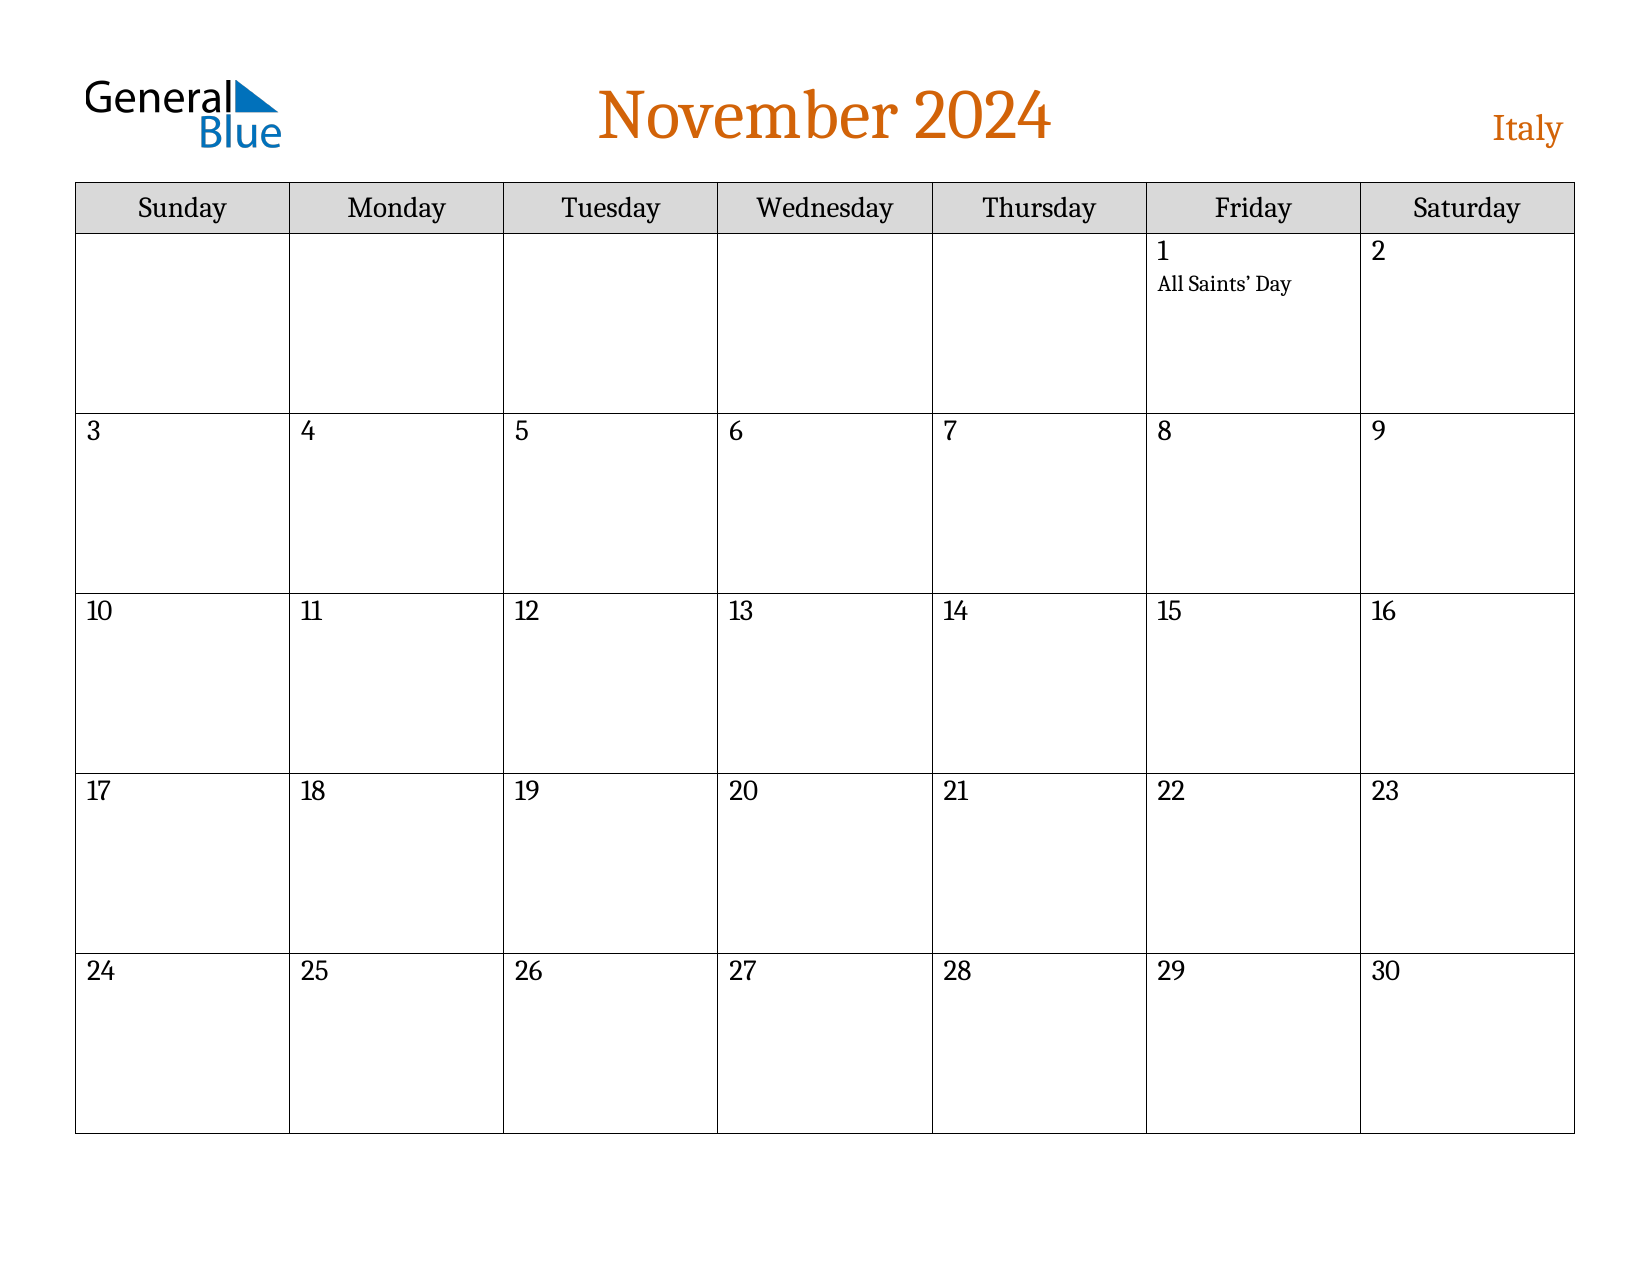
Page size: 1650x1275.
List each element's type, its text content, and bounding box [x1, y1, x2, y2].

table_cell [290, 990, 503, 1133]
table_cell 5 [504, 414, 717, 450]
table_cell Monday [290, 183, 503, 233]
table_cell 28 [933, 954, 1146, 990]
table_cell 11 [290, 594, 503, 630]
table_cell Friday [1147, 183, 1360, 233]
table_cell [933, 450, 1146, 593]
table_cell [290, 234, 503, 270]
table_cell [1361, 270, 1574, 413]
table_header November 2024 [504, 75, 1146, 182]
table_cell Saturday [1361, 183, 1574, 233]
table_cell 30 [1361, 954, 1574, 990]
table_cell [76, 990, 289, 1133]
table_cell 12 [504, 594, 717, 630]
table_cell [504, 270, 717, 413]
table_cell 16 [1361, 594, 1574, 630]
table_cell [718, 990, 932, 1133]
table_cell 4 [290, 414, 503, 450]
table_cell 3 [76, 414, 289, 450]
table_cell [504, 234, 717, 270]
table_cell 13 [718, 594, 932, 630]
table_cell [290, 450, 503, 593]
table_cell [933, 234, 1146, 270]
table_cell [718, 450, 932, 593]
table_cell 7 [933, 414, 1146, 450]
table_cell [1361, 630, 1574, 773]
table_cell Sunday [76, 183, 289, 233]
table_cell 21 [933, 774, 1146, 810]
table_cell [76, 810, 289, 953]
table_cell 26 [504, 954, 717, 990]
table_cell [76, 450, 289, 593]
table_cell 2 [1361, 234, 1574, 270]
table_cell [933, 990, 1146, 1133]
table_cell 9 [1361, 414, 1574, 450]
table_cell [76, 234, 289, 270]
table_cell 29 [1147, 954, 1360, 990]
table_cell 6 [718, 414, 932, 450]
table_cell [504, 990, 717, 1133]
table_cell [290, 810, 503, 953]
table_cell Wednesday [718, 183, 932, 233]
table_cell 1 [1147, 234, 1360, 270]
table_cell [1147, 810, 1360, 953]
table_cell 10 [76, 594, 289, 630]
table_cell [76, 270, 289, 413]
table_cell 18 [290, 774, 503, 810]
table_cell 20 [718, 774, 932, 810]
table_header [76, 75, 503, 182]
table_cell Thursday [933, 183, 1146, 233]
table_cell [933, 810, 1146, 953]
table_cell [718, 630, 932, 773]
table_cell 25 [290, 954, 503, 990]
table_cell 27 [718, 954, 932, 990]
table_cell [933, 270, 1146, 413]
table_cell [1147, 990, 1360, 1133]
table_cell 22 [1147, 774, 1360, 810]
table_header Italy [1146, 75, 1574, 182]
table_cell 19 [504, 774, 717, 810]
table_cell [718, 270, 932, 413]
table_cell 8 [1147, 414, 1360, 450]
table_cell [504, 450, 717, 593]
table_cell [76, 630, 289, 773]
table_cell 17 [76, 774, 289, 810]
picture [86, 80, 281, 148]
table_cell [290, 630, 503, 773]
table_cell Tuesday [504, 183, 717, 233]
table_cell 24 [76, 954, 289, 990]
table_cell [290, 270, 503, 413]
table_cell [1361, 990, 1574, 1133]
table_cell 15 [1147, 594, 1360, 630]
table_cell 23 [1361, 774, 1574, 810]
table_cell All Saints’ Day [1147, 270, 1360, 413]
table_cell [718, 810, 932, 953]
table_cell 14 [933, 594, 1146, 630]
table_cell [504, 810, 717, 953]
table_cell [1361, 810, 1574, 953]
table_cell [504, 630, 717, 773]
table_cell [1147, 450, 1360, 593]
table_cell [933, 630, 1146, 773]
table_cell [1147, 630, 1360, 773]
table_cell [718, 234, 932, 270]
table_cell [1361, 450, 1574, 593]
